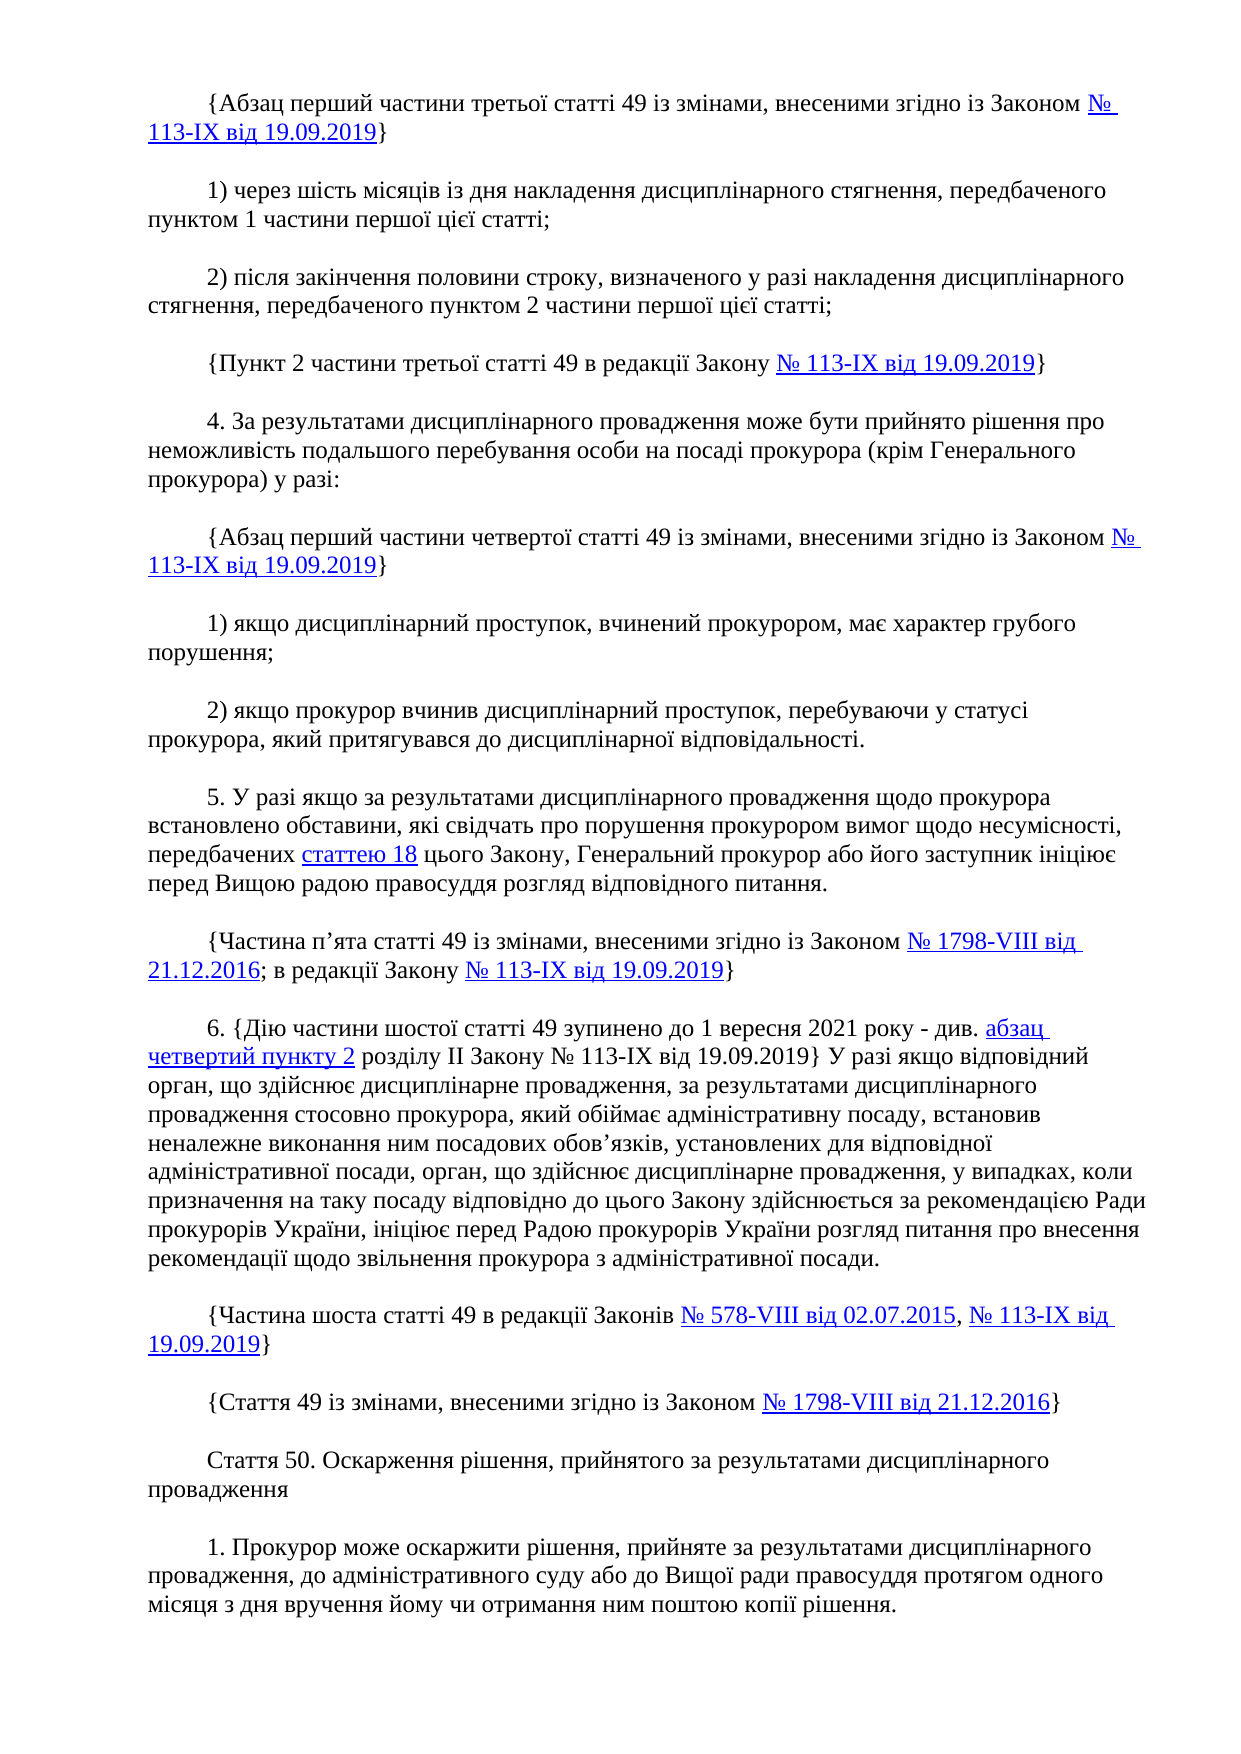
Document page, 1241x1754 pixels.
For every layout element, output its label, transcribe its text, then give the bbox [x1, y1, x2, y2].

text 1) якщо дисциплінарний проступок, вчинений прокурором, має характер грубого порушення; [148, 608, 1152, 666]
text 5. У разі якщо за результатами дисциплінарного провадження щодо прокурора встановлено обставини, які свідчать про порушення прокурором вимог щодо несумісності, передбачених статтею 18 цього Закону, Генеральний прокурор або його заступник ініціює перед Вищою радою правосуддя розгляд відповідного питання. [148, 782, 1152, 897]
text {Абзац перший частини третьої статті 49 із змінами, внесеними згідно із Законом № 113-IX від 19.09.2019} [148, 88, 1152, 146]
text 6. {Дію частини шостої статті 49 зупинено до 1 вересня 2021 року - див. абзац четвертий пункту 2 розділу II Закону № 113-IX від 19.09.2019} У разі якщо відповідний орган, що здійснює дисциплінарне провадження, за результатами дисциплінарного провадження стосовно прокурора, який обіймає адміністративну посаду, встановив неналежне виконання ним посадових обов’язків, установлених для відповідної адміністративної посади, орган, що здійснює дисциплінарне провадження, у випадках, коли призначення на таку посаду відповідно до цього Закону здійснюється за рекомендацією Ради прокурорів України, ініціює перед Радою прокурорів України розгляд питання про внесення рекомендації щодо звільнення прокурора з адміністративної посади. [148, 1013, 1152, 1271]
text 1) через шість місяців із дня накладення дисциплінарного стягнення, передбаченого пунктом 1 частини першої цієї статті; [148, 175, 1152, 233]
text 2) після закінчення половини строку, визначеного у разі накладення дисциплінарного стягнення, передбаченого пунктом 2 частини першої цієї статті; [148, 262, 1152, 319]
text {Пункт 2 частини третьої статті 49 в редакції Закону № 113-IX від 19.09.2019} [148, 348, 1152, 377]
text 1. Прокурор може оскаржити рішення, прийняте за результатами дисциплінарного провадження, до адміністративного суду або до Вищої ради правосуддя протягом одного місяця з дня вручення йому чи отримання ним поштою копії рішення. [148, 1532, 1152, 1618]
text {Частина шоста статті 49 в редакції Законів № 578-VIII від 02.07.2015, № 113-IX від 19.09.2019} [148, 1301, 1152, 1358]
text 2) якщо прокурор вчинив дисциплінарний проступок, перебуваючи у статусі прокурора, який притягувався до дисциплінарної відповідальності. [148, 695, 1152, 753]
text {Абзац перший частини четвертої статті 49 із змінами, внесеними згідно із Законом № 113-IX від 19.09.2019} [148, 522, 1152, 579]
text {Частина п’ята статті 49 із змінами, внесеними згідно із Законом № 1798-VIII від 21.12.2016; в редакції Закону № 113-IX від 19.09.2019} [148, 926, 1152, 983]
text Стаття 50. Оскарження рішення, прийнятого за результатами дисциплінарного провадження [148, 1445, 1152, 1503]
text {Стаття 49 із змінами, внесеними згідно із Законом № 1798-VIII від 21.12.2016} [148, 1387, 1152, 1416]
text 4. За результатами дисциплінарного провадження може бути прийнято рішення про неможливість подальшого перебування особи на посаді прокурора (крім Генерального прокурора) у разі: [148, 406, 1152, 493]
